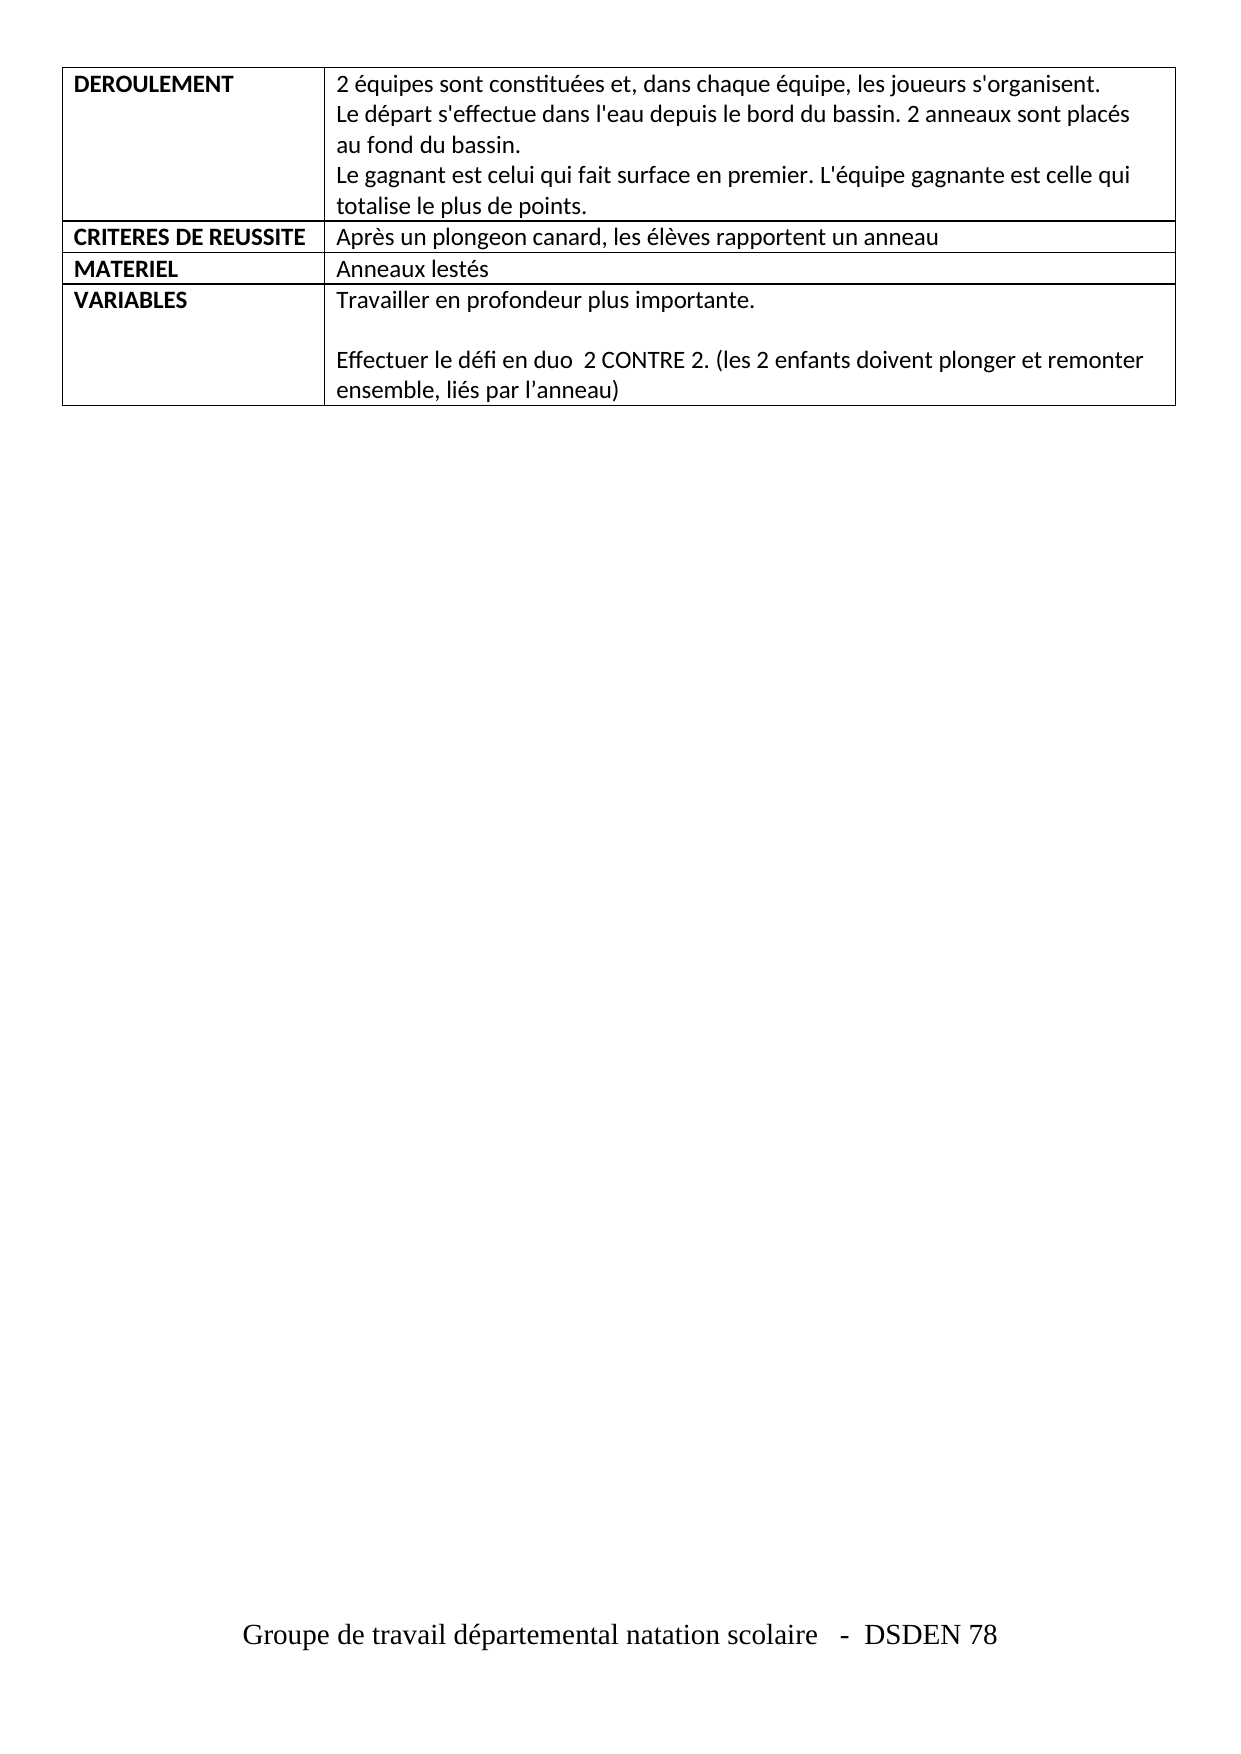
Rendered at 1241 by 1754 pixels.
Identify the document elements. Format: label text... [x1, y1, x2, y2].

table_cell Travailler en profondeur plus importante. Effectuer le défi en duo 2 CONTRE 2. (les 2 enfants doivent plonger et remonter ensemble, liés par l’anneau) [325, 285, 1175, 405]
table_cell Anneaux lestés [325, 253, 1175, 283]
table_cell MATERIEL [63, 253, 324, 283]
table_cell VARIABLES [63, 285, 324, 405]
table_cell 2 équipes sont constituées et, dans chaque équipe, les joueurs s'organisent. Le départ s'effectue dans l'eau depuis le bord du bassin. 2 anneaux sont placés au fond du bassin. Le gagnant est celui qui fait surface en premier. L'équipe gagnante est celle qui totalise le plus de points. [325, 68, 1175, 220]
table_cell Après un plongeon canard, les élèves rapportent un anneau [325, 222, 1175, 252]
table_cell CRITERES DE REUSSITE [63, 222, 324, 252]
table_cell DEROULEMENT [63, 68, 324, 220]
